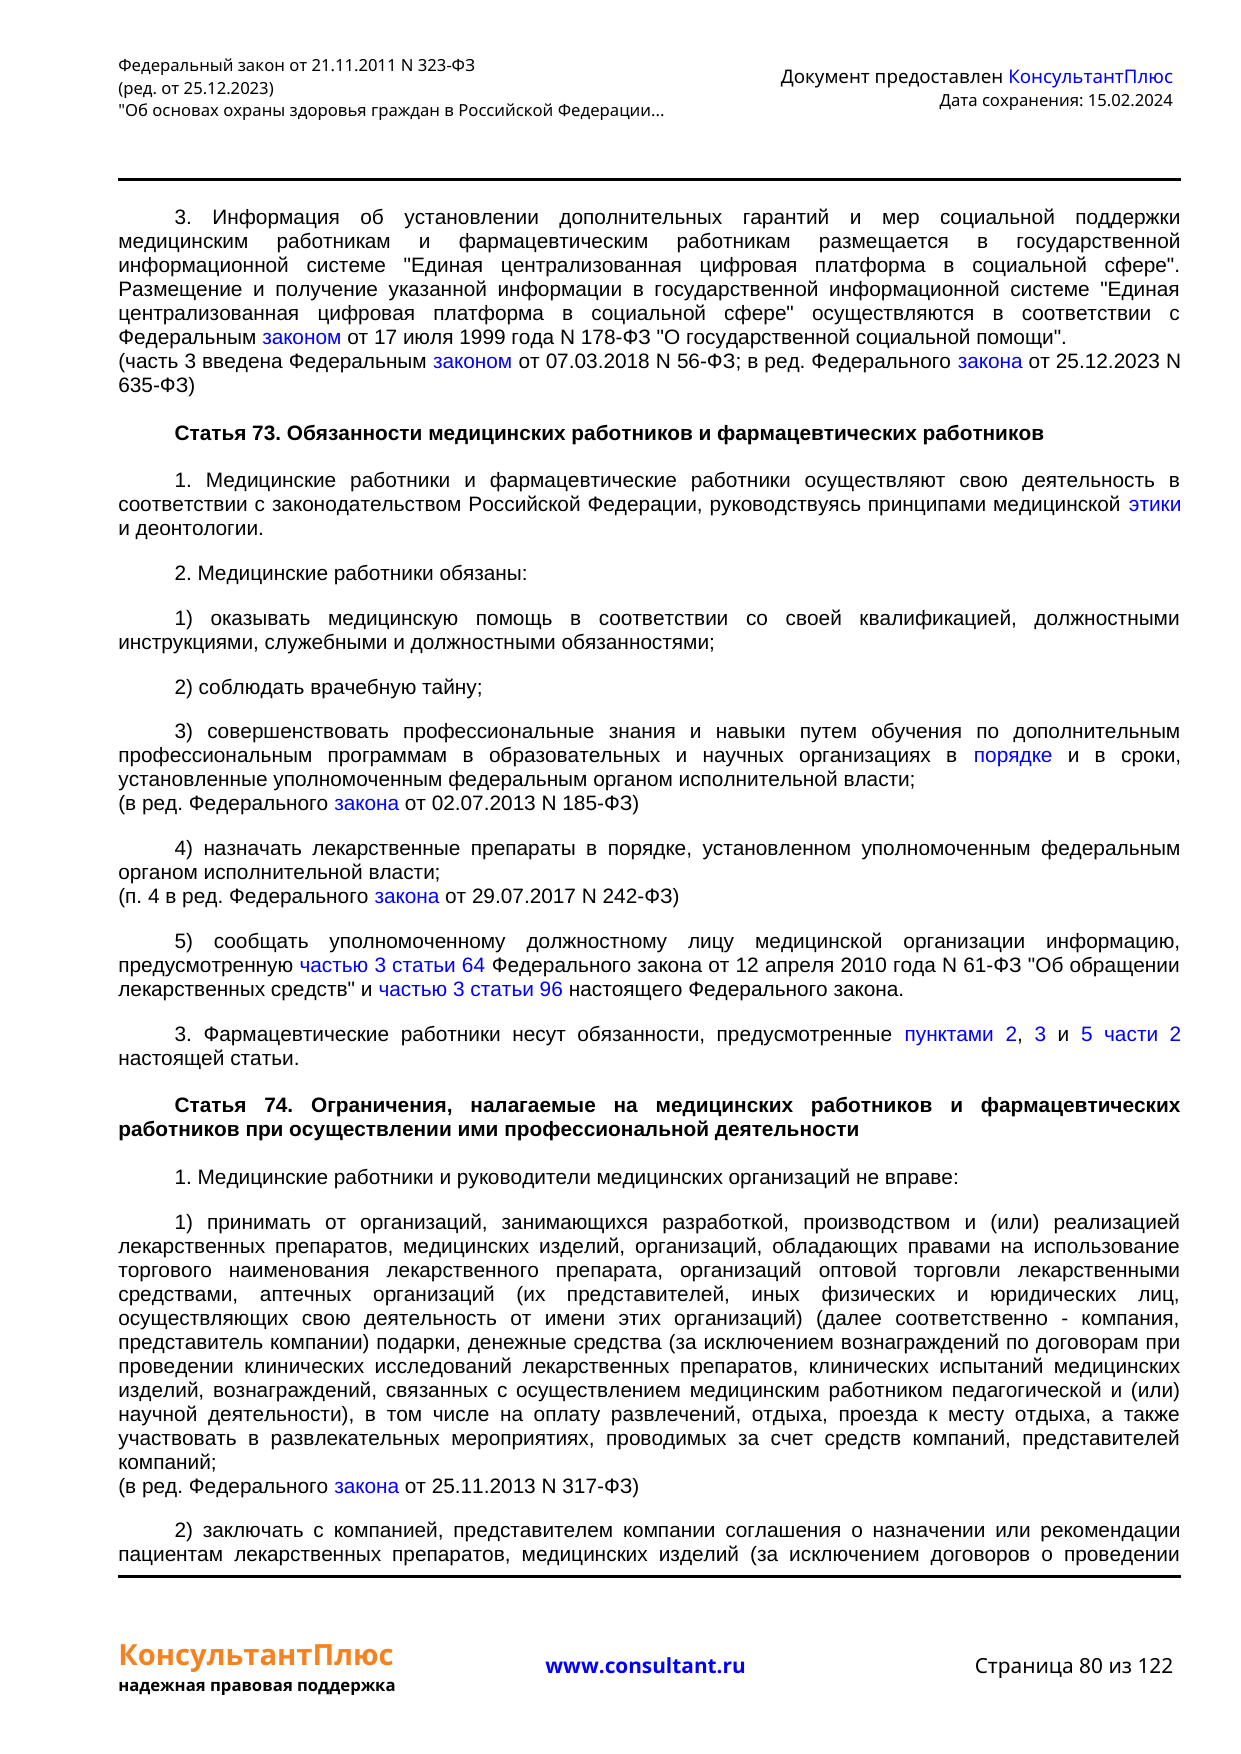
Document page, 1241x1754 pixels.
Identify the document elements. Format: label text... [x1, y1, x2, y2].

text 4) назначать лекарственные препараты в порядке, установленном уполномоченным федеральным органом исполнительной власти; [118, 836, 1181, 884]
text 1. Медицинские работники и фармацевтические работники осуществляют свою деятельность в соответствии с законодательством Российской Федерации, руководствуясь принципами медицинской этики и деонтологии. [118, 468, 1181, 540]
text 3. Информация об установлении дополнительных гарантий и мер социальной поддержки медицинским работникам и фармацевтическим работникам размещается в государственной информационной системе "Единая централизованная цифровая платформа в социальной сфере". Размещение и получение указанной информации в государственной информационной системе "Единая централизованная цифровая платформа в социальной сфере" осуществляются в соответствии с Федеральным законом от 17 июля 1999 года N 178-ФЗ "О государственной социальной помощи". [118, 205, 1181, 348]
title Статья 73. Обязанности медицинских работников и фармацевтических работников [118, 420, 1181, 444]
text (п. 4 в ред. Федерального закона от 29.07.2017 N 242-ФЗ) [118, 884, 1181, 908]
text 1) принимать от организаций, занимающихся разработкой, производством и (или) реализацией лекарственных препаратов, медицинских изделий, организаций, обладающих правами на использование торгового наименования лекарственного препарата, организаций оптовой торговли лекарственными средствами, аптечных организаций (их представителей, иных физических и юридических лиц, осуществляющих свою деятельность от имени этих организаций) (далее соответственно - компания, представитель компании) подарки, денежные средства (за исключением вознаграждений по договорам при проведении клинических исследований лекарственных препаратов, клинических испытаний медицинских изделий, вознаграждений, связанных с осуществлением медицинским работником педагогической и (или) научной деятельности), в том числе на оплату развлечений, отдыха, проезда к месту отдыха, а также участвовать в развлекательных мероприятиях, проводимых за счет средств компаний, представителей компаний; [118, 1210, 1181, 1473]
text 2. Медицинские работники обязаны: [118, 561, 1181, 585]
text 1) оказывать медицинскую помощь в соответствии со своей квалификацией, должностными инструкциями, служебными и должностными обязанностями; [118, 606, 1181, 654]
title Статья 74. Ограничения, налагаемые на медицинских работников и фармацевтических работников при осуществлении ими профессиональной деятельности [118, 1093, 1181, 1141]
text 1. Медицинские работники и руководители медицинских организаций не вправе: [118, 1165, 1181, 1189]
text 3) совершенствовать профессиональные знания и навыки путем обучения по дополнительным профессиональным программам в образовательных и научных организациях в порядке и в сроки, установленные уполномоченным федеральным органом исполнительной власти; [118, 719, 1181, 791]
text 3. Фармацевтические работники несут обязанности, предусмотренные пунктами 2, 3 и 5 части 2 настоящей статьи. [118, 1021, 1181, 1069]
text (в ред. Федерального закона от 02.07.2013 N 185-ФЗ) [118, 791, 1181, 815]
text 2) соблюдать врачебную тайну; [118, 674, 1181, 698]
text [118, 1518, 1181, 1566]
text (часть 3 введена Федеральным законом от 07.03.2018 N 56-ФЗ; в ред. Федерального закона от 25.12.2023 N 635-ФЗ) [118, 348, 1181, 396]
text 5) сообщать уполномоченному должностному лицу медицинской организации информацию, предусмотренную частью 3 статьи 64 Федерального закона от 12 апреля 2010 года N 61-ФЗ "Об обращении лекарственных средств" и частью 3 статьи 96 настоящего Федерального закона. [118, 929, 1181, 1001]
text (в ред. Федерального закона от 25.11.2013 N 317-ФЗ) [118, 1473, 1181, 1497]
